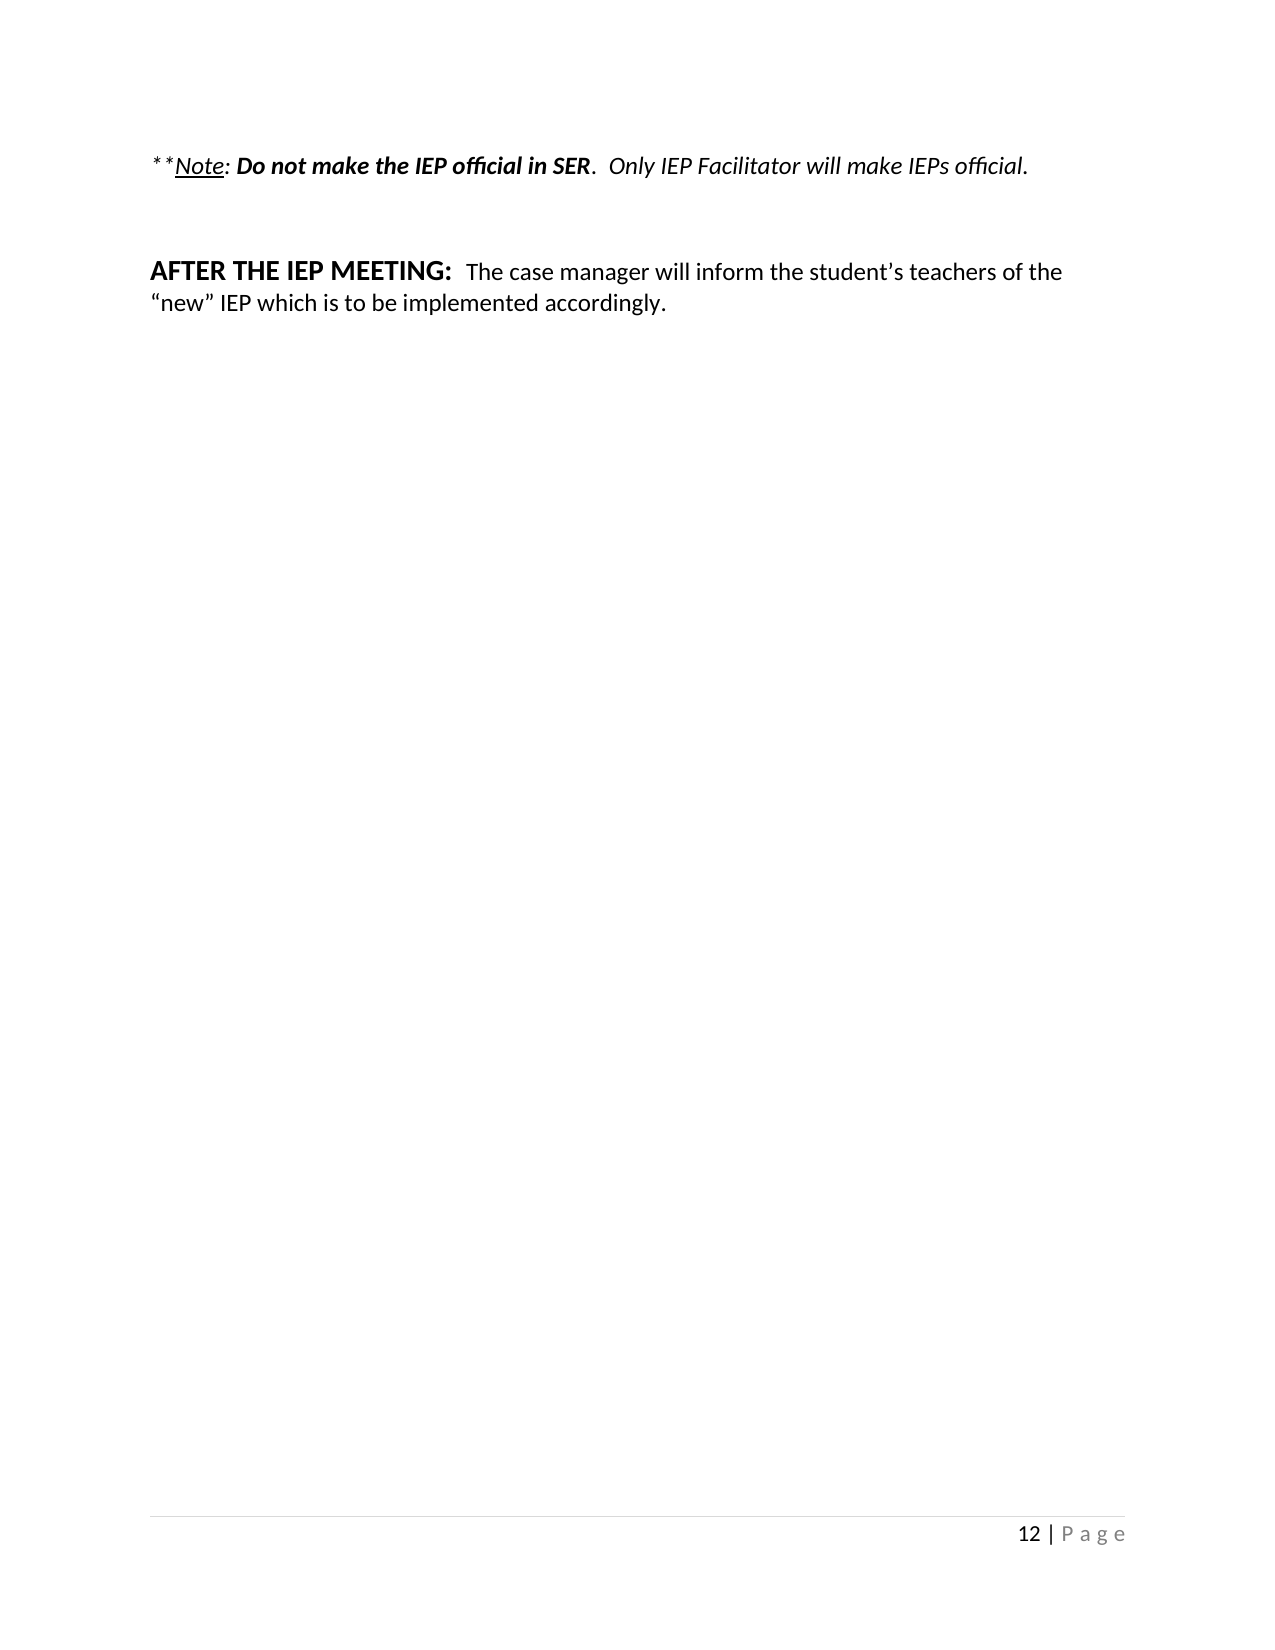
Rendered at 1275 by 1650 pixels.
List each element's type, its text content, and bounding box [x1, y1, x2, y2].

text **Note: Do not make the IEP official in SER. Only IEP Facilitator will make IEPs official. [150, 150, 1125, 181]
text AFTER THE IEP MEETING: The case manager will inform the student’s teachers of the “new” IEP which is to be implemented accordingly. [150, 252, 1125, 318]
